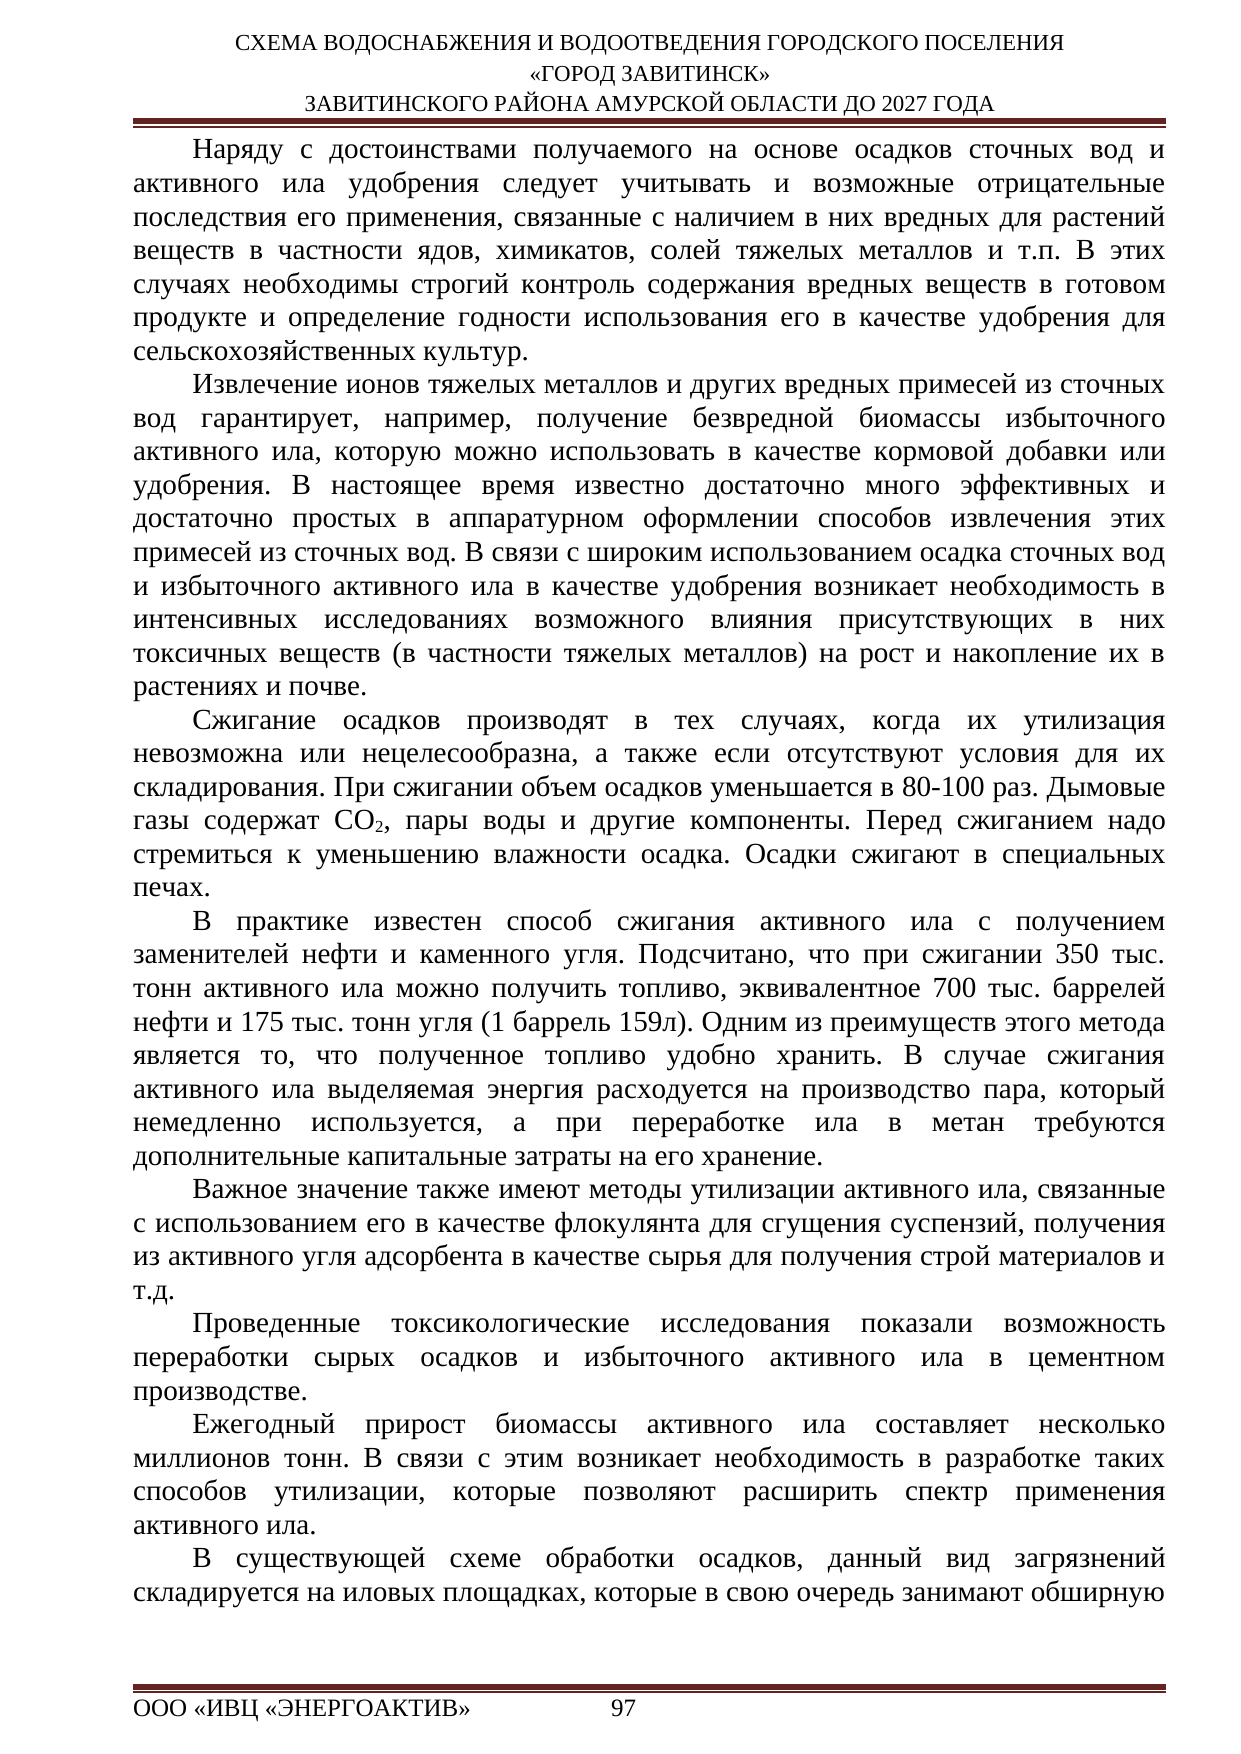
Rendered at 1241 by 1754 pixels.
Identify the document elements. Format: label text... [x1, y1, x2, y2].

text Ежегодный прирост биомассы активного ила составляет несколько миллионов тонн. В связи с этим возникает необходимость в разработке таких способов утилизации, которые позволяют расширить спектр применения активного ила. [133, 1406, 1166, 1540]
text В практике известен способ сжигания активного ила с получением заменителей нефти и каменного угля. Подсчитано, что при сжигании 350 тыс. тонн активного ила можно получить топливо, эквивалентное 700 тыс. баррелей нефти и 175 тыс. тонн угля (1 баррель 159л). Одним из преимуществ этого метода является то, что полученное топливо удобно хранить. В случае сжигания активного ила выделяемая энергия расходуется на производство пара, который немедленно используется, а при переработке ила в метан требуются дополнительные капитальные затраты на его хранение. [133, 903, 1166, 1171]
list Сжигание осадков производят в тех случаях, когда их утилизация невозможна или нецелесообразна, а также если отсутствуют условия для их складирования. При сжигании объем осадков уменьшается в 80-100 раз. Дымовые газы содержат СО2, пары воды и другие компоненты. Перед сжиганием надо стремиться к уменьшению влажности осадка. Осадки сжигают в специальных печах. [133, 702, 1166, 903]
text Извлечение ионов тяжелых металлов и других вредных примесей из сточных вод гарантирует, например, получение безвредной биомассы избыточного активного ила, которую можно использовать в качестве кормовой добавки или удобрения. В настоящее время известно достаточно много эффективных и достаточно простых в аппаратурном оформлении способов извлечения этих примесей из сточных вод. В связи с широким использованием осадка сточных вод и избыточного активного ила в качестве удобрения возникает необходимость в интенсивных исследованиях возможного влияния присутствующих в них токсичных веществ (в частности тяжелых металлов) на рост и накопление их в растениях и почве. [133, 366, 1166, 702]
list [133, 1540, 1166, 1607]
text Важное значение также имеют методы утилизации активного ила, связанные с использованием его в качестве флокулянта для сгущения суспензий, получения из активного угля адсорбента в качестве сырья для получения строй материалов и т.д. [133, 1171, 1166, 1306]
text Наряду с достоинствами получаемого на основе осадков сточных вод и активного ила удобрения следует учитывать и возможные отрицательные последствия его применения, связанные с наличием в них вредных для растений веществ в частности ядов, химикатов, солей тяжелых металлов и т.п. В этих случаях необходимы строгий контроль содержания вредных веществ в готовом продукте и определение годности использования его в качестве удобрения для сельскохозяйственных культур. [133, 132, 1166, 366]
text Проведенные токсикологические исследования показали возможность переработки сырых осадков и избыточного активного ила в цементном производстве. [133, 1306, 1166, 1406]
